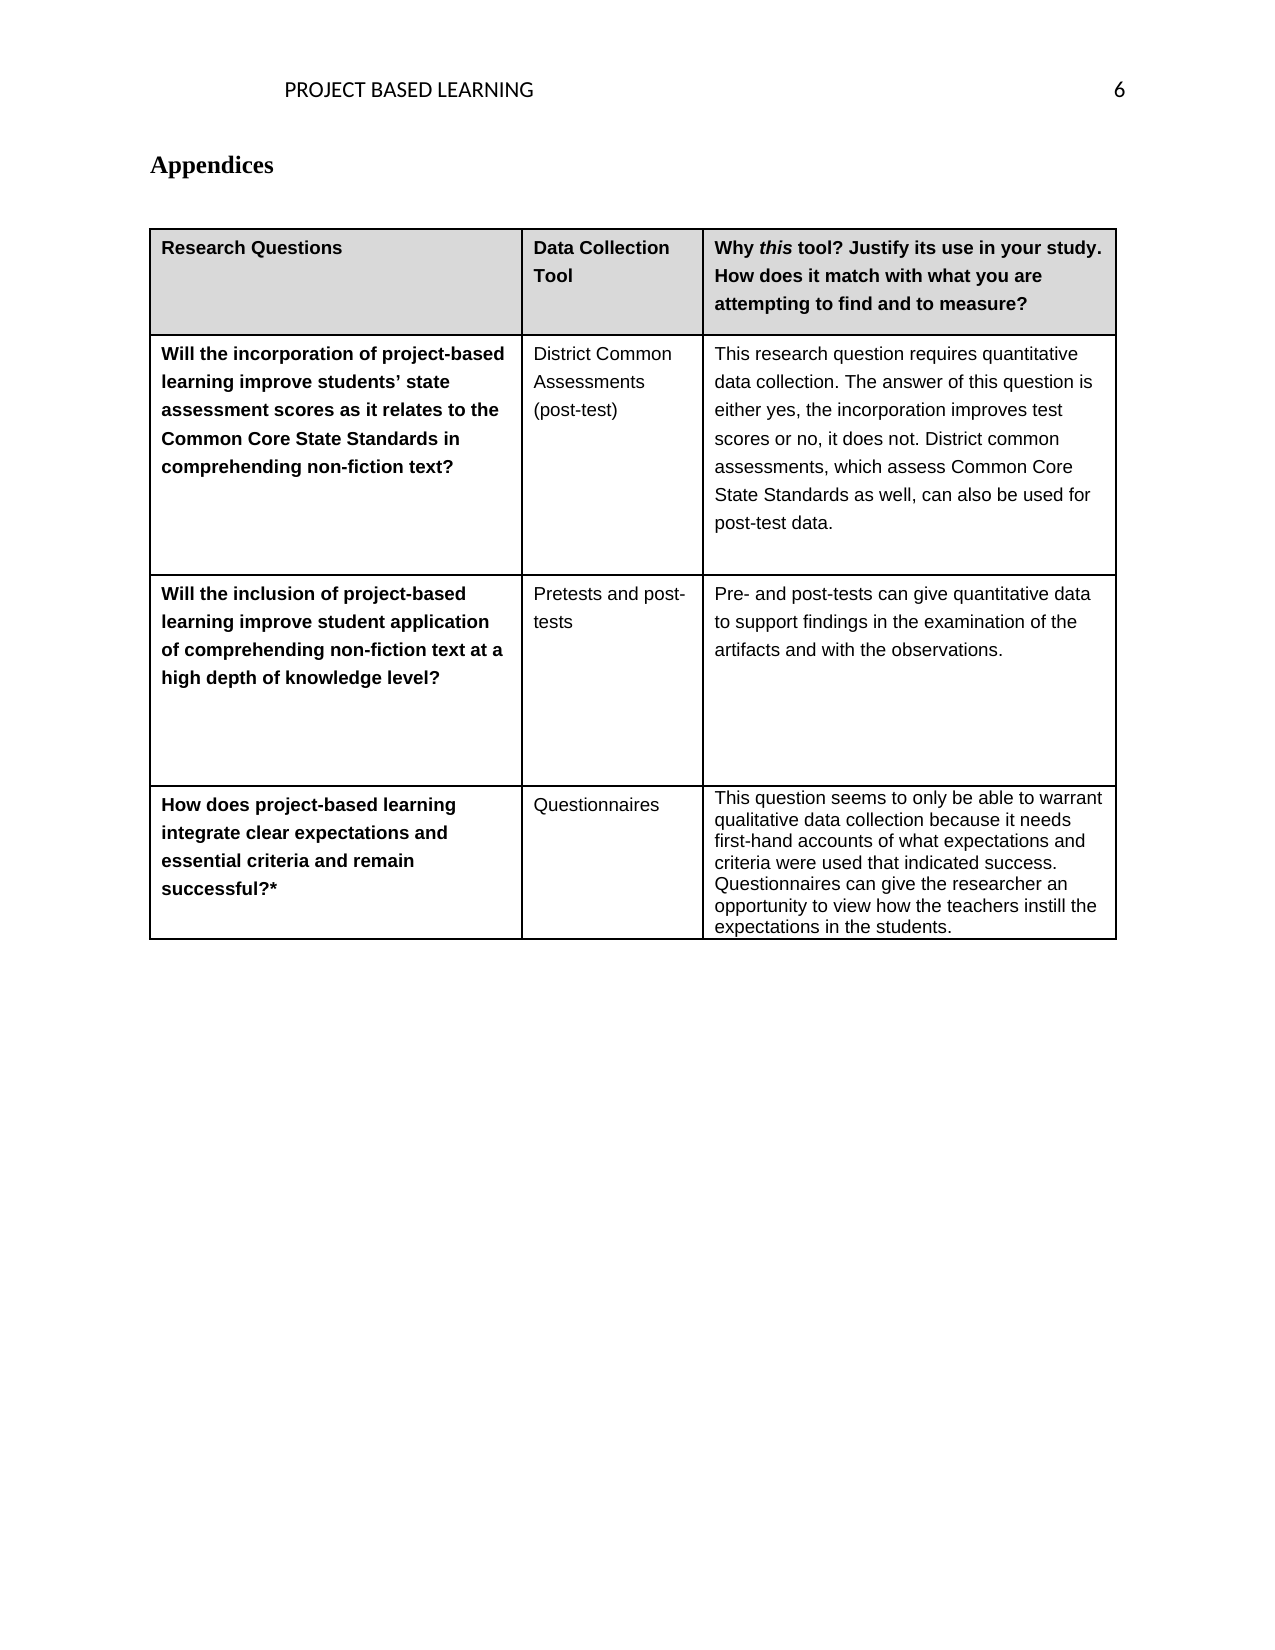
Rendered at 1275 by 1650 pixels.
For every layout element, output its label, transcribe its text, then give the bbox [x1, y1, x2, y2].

table_header Research Questions [151, 230, 521, 334]
table_cell Will the incorporation of project-based learning improve students’ state assessment scores as it relates to the Common Core State Standards in comprehending non-fiction text? [151, 336, 521, 574]
table_cell This question seems to only be able to warrant qualitative data collection because it needs first-hand accounts of what expectations and criteria were used that indicated success. Questionnaires can give the researcher an opportunity to view how the teachers instill the expectations in the students. [704, 787, 1115, 938]
table_header Data Collection Tool [523, 230, 702, 334]
text Appendices [150, 150, 1125, 179]
table_cell How does project-based learning integrate clear expectations and essential criteria and remain successful?* [151, 787, 521, 938]
table_cell District Common Assessments (post-test) [523, 336, 702, 574]
table_cell This research question requires quantitative data collection. The answer of this question is either yes, the incorporation improves test scores or no, it does not. District common assessments, which assess Common Core State Standards as well, can also be used for post-test data. [704, 336, 1115, 574]
table_cell Will the inclusion of project-based learning improve student application of comprehending non-fiction text at a high depth of knowledge level? [151, 576, 521, 785]
table_cell Pretests and post-tests [523, 576, 702, 785]
table_cell Questionnaires [523, 787, 702, 938]
table_header Why this tool? Justify its use in your study. How does it match with what you are attempting to find and to measure? [704, 230, 1115, 334]
table_cell Pre- and post-tests can give quantitative data to support findings in the examination of the artifacts and with the observations. [704, 576, 1115, 785]
